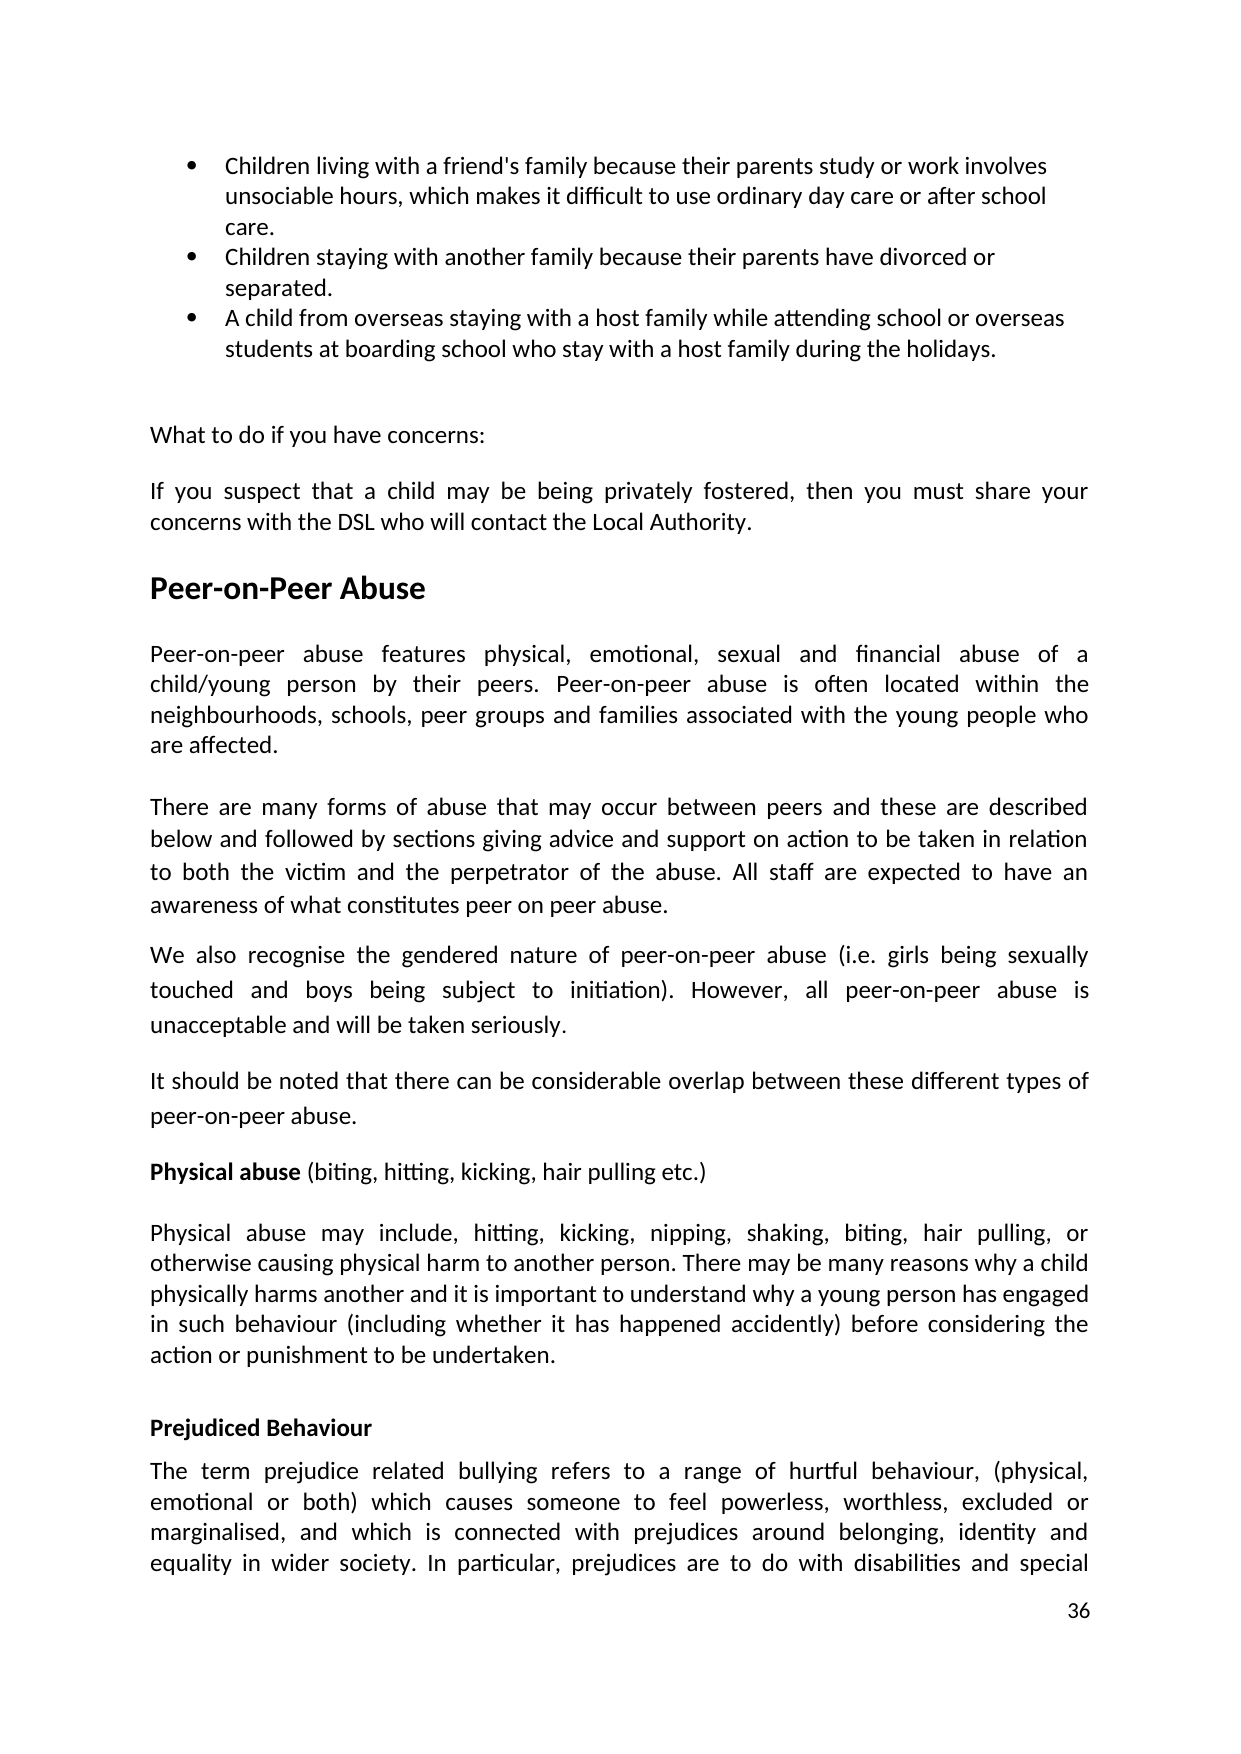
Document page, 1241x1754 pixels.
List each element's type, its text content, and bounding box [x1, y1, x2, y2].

text What to do if you have concerns: [150, 419, 1090, 450]
list Children staying with another family because their parents have divorced or separated. [187, 242, 1090, 303]
text If you suspect that a child may be being privately fostered, then you must share your concerns with the DSL who will contact the Local Authority. [150, 475, 1090, 536]
text It should be noted that there can be considerable overlap between these different types of peer-on-peer abuse. [150, 1065, 1090, 1130]
text There are many forms of abuse that may occur between peers and these are described below and followed by sections giving advice and support on action to be taken in relation to both the victim and the perpetrator of the abuse. All staff are expected to have an awareness of what constitutes peer on peer abuse. [150, 791, 1090, 920]
text Peer-on-Peer Abuse [150, 567, 1090, 608]
text Peer-on-peer abuse features physical, emotional, sexual and financial abuse of a child/young person by their peers. Peer-on-peer abuse is often located within the neighbourhoods, schools, peer groups and families associated with the young people who are affected. [150, 638, 1090, 760]
list Children living with a friend's family because their parents study or work involves unsociable hours, which makes it difficult to use ordinary day care or after school care. [187, 150, 1090, 242]
text We also recognise the gendered nature of peer-on-peer abuse (i.e. girls being sexually touched and boys being subject to initiation). However, all peer-on-peer abuse is unacceptable and will be taken seriously. [150, 939, 1090, 1039]
text Prejudiced Behaviour [150, 1412, 1090, 1443]
text Physical abuse (biting, hitting, kicking, hair pulling etc.) [150, 1156, 1090, 1186]
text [150, 1455, 1090, 1577]
list A child from overseas staying with a host family while attending school or overseas students at boarding school who stay with a host family during the holidays. [187, 303, 1090, 364]
text Physical abuse may include, hitting, kicking, nipping, shaking, biting, hair pulling, or otherwise causing physical harm to another person. There may be many reasons why a child physically harms another and it is important to understand why a young person has engaged in such behaviour (including whether it has happened accidently) before considering the action or punishment to be undertaken. [150, 1217, 1090, 1369]
